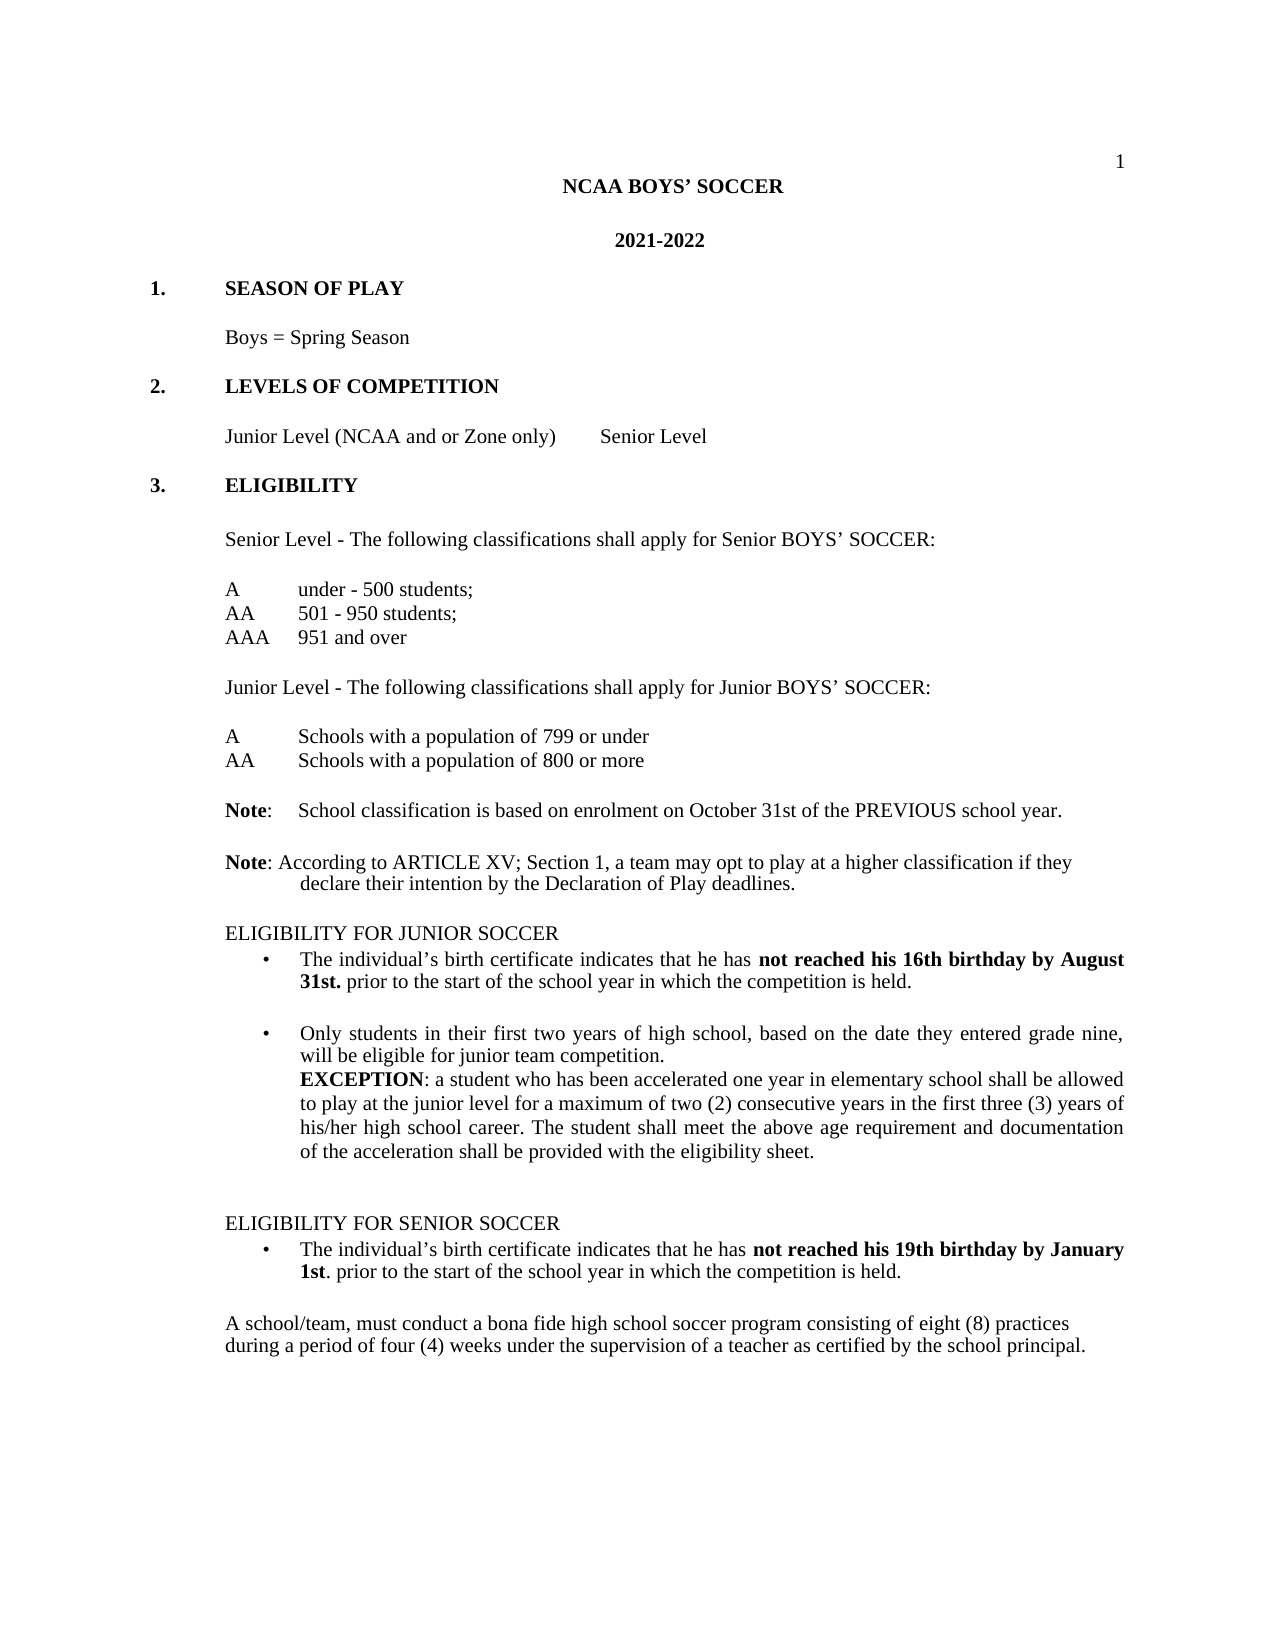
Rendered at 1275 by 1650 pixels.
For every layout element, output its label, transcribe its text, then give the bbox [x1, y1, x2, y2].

list Only students in their first two years of high school, based on the date they entered grade nine, will be eligible for junior team competition. [262, 1023, 1125, 1067]
list The individual’s birth certificate indicates that he has not reached his 16th birthday by August 31st. prior to the start of the school year in which the competition is held. [262, 950, 1125, 993]
text AAA 951 and over [225, 625, 1125, 649]
list SEASON OF PLAY [150, 276, 1125, 300]
text Junior Level (NCAA and or Zone only) Senior Level [225, 424, 1125, 448]
text 2021-2022 [583, 228, 1125, 252]
text A under - 500 students; [225, 577, 1125, 601]
text A school/team, must conduct a bona fide high school soccer program consisting of eight (8) practices during a period of four (4) weeks under the supervision of a teacher as certified by the school principal. [225, 1313, 1125, 1357]
text Senior Level - The following classifications shall apply for Senior BOYS’ SOCCER: [225, 528, 1125, 552]
list LEVELS OF COMPETITION [150, 374, 1125, 398]
text AA 501 - 950 students; [225, 601, 1125, 625]
text Boys = Spring Season [225, 325, 1125, 349]
text AA Schools with a population of 800 or more [225, 748, 1125, 772]
text NCAA BOYS’ SOCCER [562, 173, 1125, 198]
text ELIGIBILITY FOR SENIOR SOCCER [225, 1211, 1125, 1235]
text EXCEPTION: a student who has been accelerated one year in elementary school shall be allowed to play at the junior level for a maximum of two (2) consecutive years in the first three (3) years of his/her high school career. The student shall meet the above age requirement and documentation of the acceleration shall be provided with the eligibility sheet. [300, 1067, 1125, 1163]
text ELIGIBILITY FOR JUNIOR SOCCER [225, 921, 1125, 945]
text 1 [150, 149, 1125, 173]
text Note: School classification is based on enrolment on October 31st of the PREVIOUS school year. [225, 798, 1125, 822]
list The individual’s birth certificate indicates that he has not reached his 19th birthday by January 1st. prior to the start of the school year in which the competition is held. [262, 1240, 1125, 1283]
text A Schools with a population of 799 or under [225, 724, 1125, 748]
text Note: According to ARTICLE XV; Section 1, a team may opt to play at a higher classification if they declare their intention by the Declaration of Play deadlines. [225, 852, 1125, 895]
list ELIGIBILITY [150, 473, 1125, 497]
text Junior Level - The following classifications shall apply for Junior BOYS’ SOCCER: [225, 675, 1125, 699]
